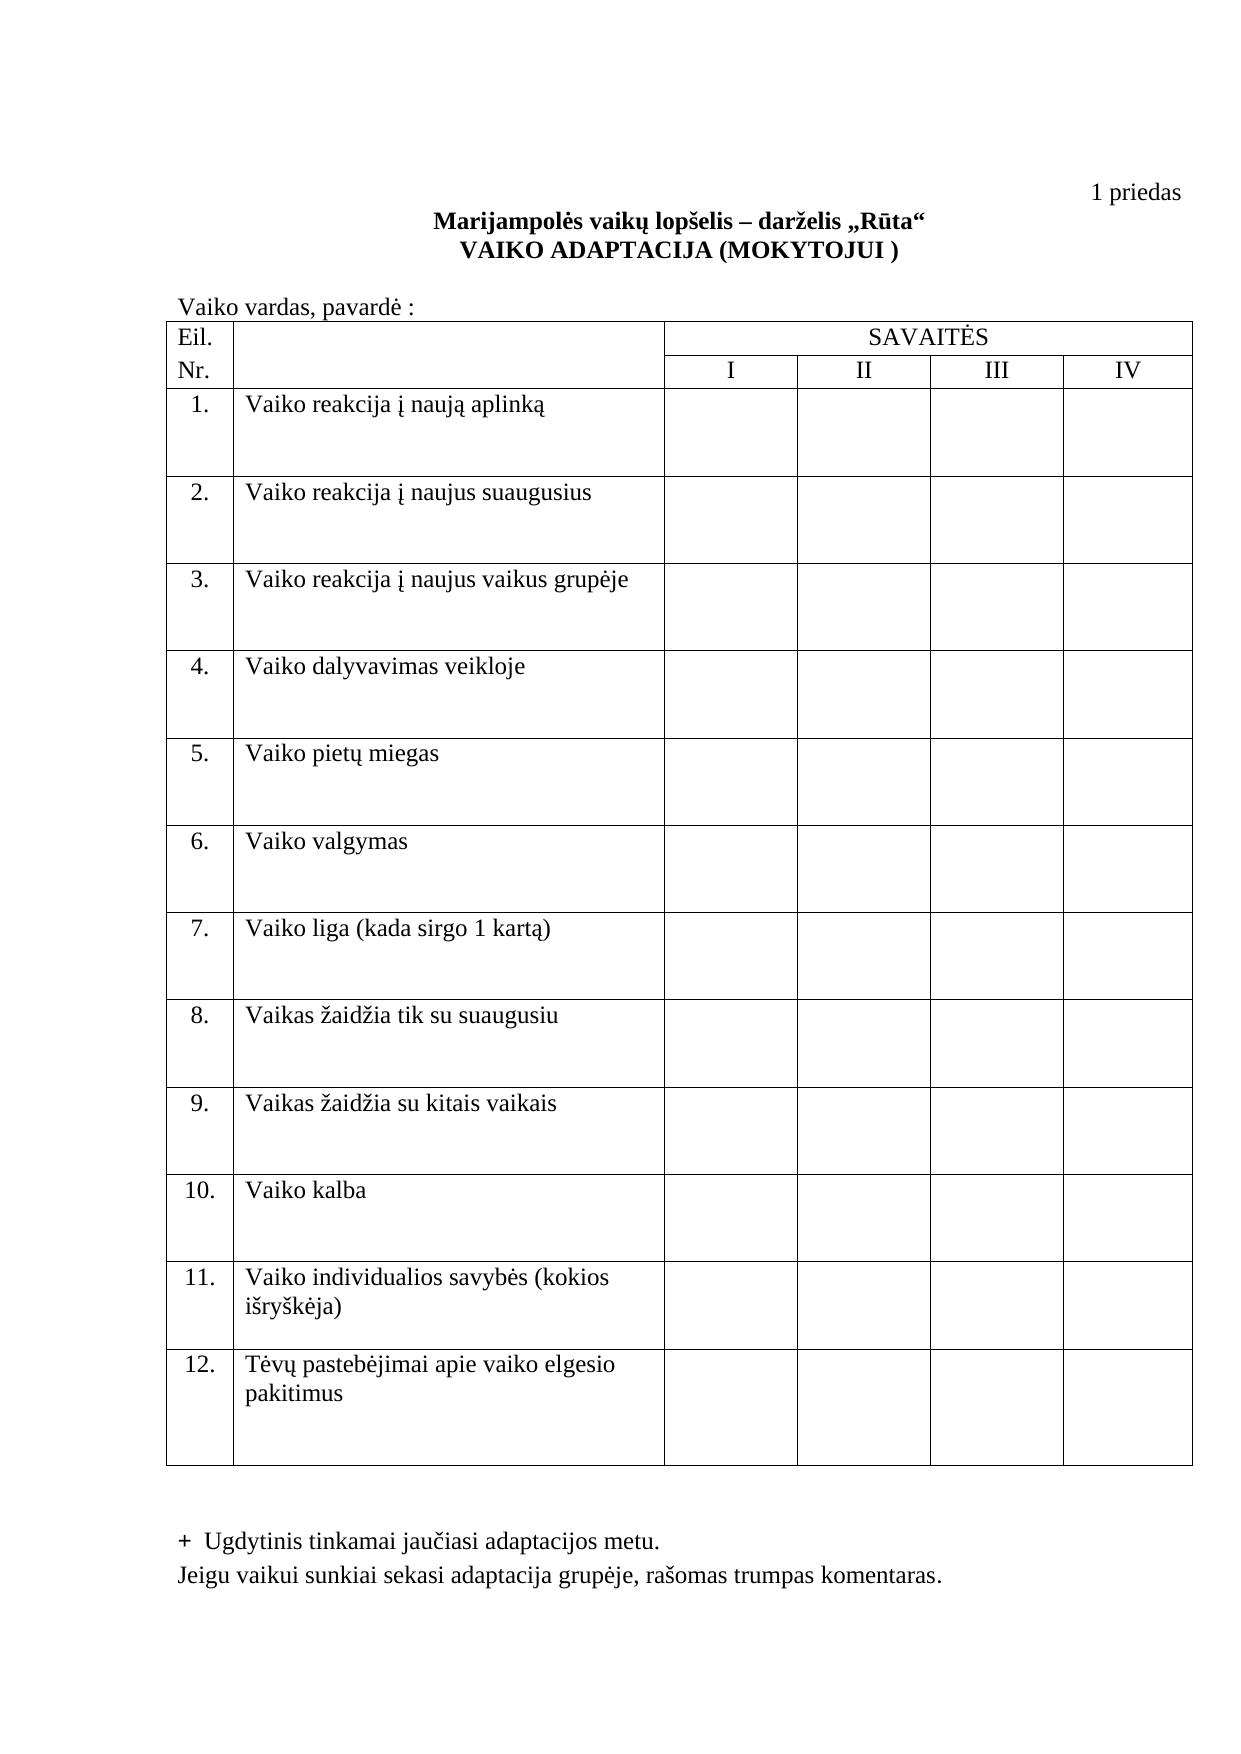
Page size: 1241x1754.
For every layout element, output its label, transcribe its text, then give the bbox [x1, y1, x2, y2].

table_cell Vaiko kalba [234, 1175, 664, 1261]
table_cell 1. [167, 389, 233, 476]
text Vaiko vardas, pavardė : [177, 292, 1181, 321]
table_cell [931, 1262, 1063, 1348]
table_cell [665, 1175, 797, 1261]
table_cell Vaiko pietų miegas [234, 739, 664, 825]
table_cell [798, 826, 930, 912]
table_cell [931, 826, 1063, 912]
table_header SAVAITĖS [665, 322, 1192, 354]
table_cell [1064, 1350, 1192, 1464]
text Marijampolės vaikų lopšelis – darželis „Rūta“ [177, 206, 1181, 235]
table_cell [1064, 826, 1192, 912]
table_cell 2. [167, 477, 233, 563]
table_cell 5. [167, 739, 233, 825]
table_cell [665, 739, 797, 825]
text + Ugdytinis tinkamai jaučiasi adaptacijos metu. [177, 1526, 1181, 1555]
table_cell [1064, 1175, 1192, 1261]
table_cell 8. [167, 1000, 233, 1087]
table_cell IV [1064, 356, 1192, 388]
table_cell 3. [167, 564, 233, 650]
table_header [234, 322, 664, 388]
table_cell [798, 739, 930, 825]
table_cell [665, 1262, 797, 1348]
table_cell [665, 1350, 797, 1464]
table_cell 6. [167, 826, 233, 912]
table_cell [798, 1350, 930, 1464]
table_cell [665, 1088, 797, 1174]
table_cell 12. [167, 1350, 233, 1464]
table_cell [1064, 1000, 1192, 1087]
table_cell [931, 564, 1063, 650]
table_cell [1064, 651, 1192, 737]
table_cell [798, 389, 930, 476]
table_cell [931, 389, 1063, 476]
text VAIKO ADAPTACIJA (MOKYTOJUI ) [177, 235, 1181, 263]
table_cell [665, 913, 797, 999]
table_cell Vaiko individualios savybės (kokios išryškėja) [234, 1262, 664, 1348]
table_cell [798, 1088, 930, 1174]
table_cell Vaiko reakcija į naują aplinką [234, 389, 664, 476]
table_cell [665, 826, 797, 912]
table_cell [798, 477, 930, 563]
table_cell [1064, 913, 1192, 999]
text 1 priedas [177, 177, 1181, 206]
table_cell [931, 1350, 1063, 1464]
table_cell Vaikas žaidžia tik su suaugusiu [234, 1000, 664, 1087]
table_cell 4. [167, 651, 233, 737]
table_cell [931, 477, 1063, 563]
table_header Eil. Nr. [167, 322, 233, 388]
table_cell [798, 651, 930, 737]
table_cell III [931, 356, 1063, 388]
table_cell [1064, 1262, 1192, 1348]
table_cell [1064, 389, 1192, 476]
table_cell Vaiko reakcija į naujus vaikus grupėje [234, 564, 664, 650]
table_cell [931, 651, 1063, 737]
table_cell Vaikas žaidžia su kitais vaikais [234, 1088, 664, 1174]
table_cell [665, 477, 797, 563]
table_cell [1064, 564, 1192, 650]
table_cell [931, 1000, 1063, 1087]
table_cell 11. [167, 1262, 233, 1348]
table_cell [1064, 1088, 1192, 1174]
table_cell [931, 739, 1063, 825]
table_cell 9. [167, 1088, 233, 1174]
table_cell [665, 564, 797, 650]
table_cell I [665, 356, 797, 388]
table_cell Tėvų pastebėjimai apie vaiko elgesio pakitimus [234, 1350, 664, 1464]
table_cell [798, 1262, 930, 1348]
table_cell [1064, 739, 1192, 825]
table_cell [1064, 477, 1192, 563]
text Jeigu vaikui sunkiai sekasi adaptacija grupėje, rašomas trumpas komentaras. [177, 1559, 1181, 1590]
table_cell Vaiko valgymas [234, 826, 664, 912]
table_cell [931, 913, 1063, 999]
table_cell [798, 1000, 930, 1087]
table_cell [798, 1175, 930, 1261]
table_cell Vaiko dalyvavimas veikloje [234, 651, 664, 737]
table_cell [798, 913, 930, 999]
table_cell [665, 651, 797, 737]
table_cell 10. [167, 1175, 233, 1261]
table_cell Vaiko liga (kada sirgo 1 kartą) [234, 913, 664, 999]
table_cell [931, 1175, 1063, 1261]
table_cell [665, 389, 797, 476]
table_cell II [798, 356, 930, 388]
table_cell [798, 564, 930, 650]
table_cell [931, 1088, 1063, 1174]
table_cell [665, 1000, 797, 1087]
table_cell 7. [167, 913, 233, 999]
table_cell Vaiko reakcija į naujus suaugusius [234, 477, 664, 563]
